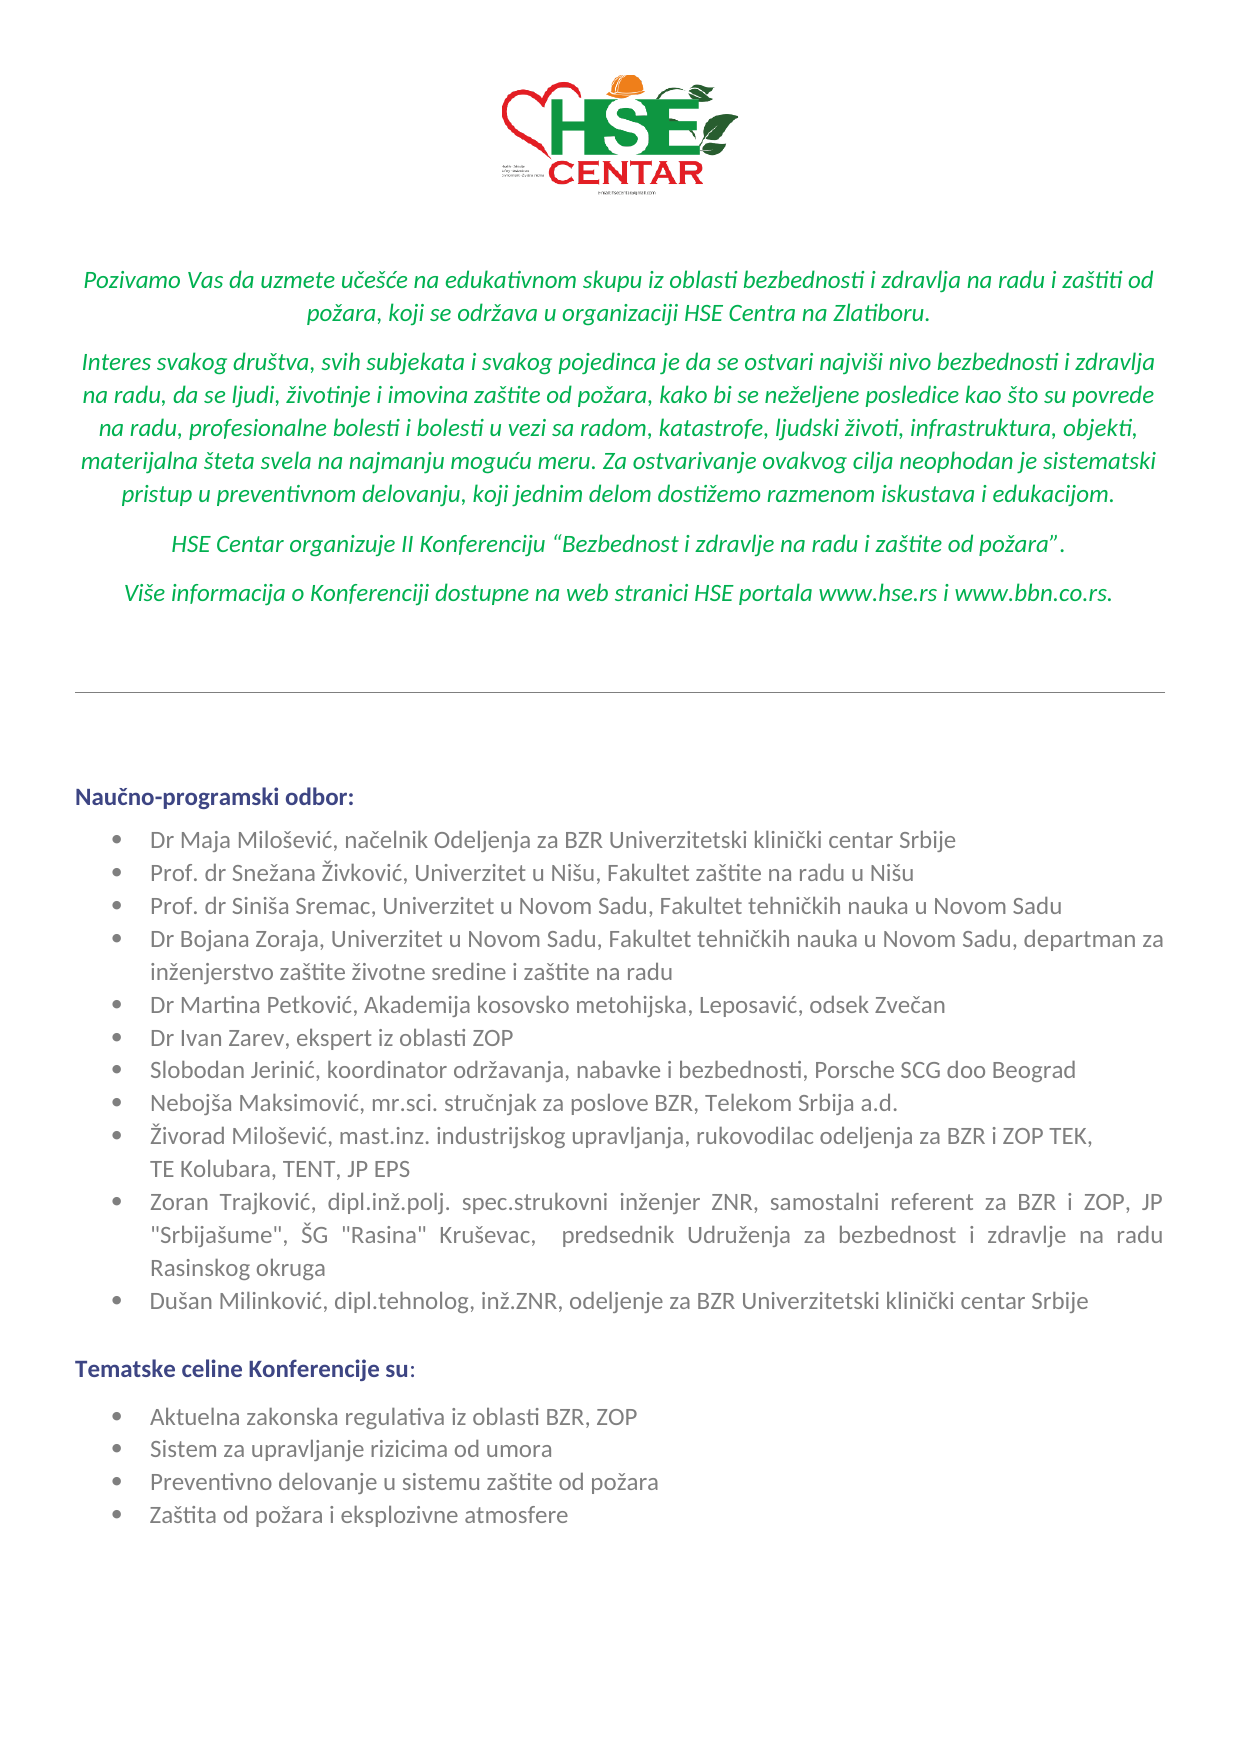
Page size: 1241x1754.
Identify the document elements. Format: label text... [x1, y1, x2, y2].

list Nebojša Maksimović, mr.sci. stručnjak za poslove BZR, Telekom Srbija a.d. [112, 1088, 1165, 1118]
picture [502, 75, 739, 195]
text Tematske celine Konferencije su: [75, 1353, 1165, 1384]
list Slobodan Jerinić, koordinator održavanja, nabavke i bezbednosti, Porsche SCG doo Beograd [112, 1055, 1165, 1085]
text Interes svakog društva, svih subjekata i svakog pojedinca je da se ostvari najviši nivo bezbednosti i zdravlja na radu, da se ljudi, životinje i imovina zaštite od požara, kako bi se neželjene posledice kao što su povrede na radu, profesionalne bolesti i bolesti u vezi sa radom, katastrofe, ljudski životi, infrastruktura, objekti, materijalna šteta svela na najmanju moguću meru. Za ostvarivanje ovakvog cilja neophodan je sistematski pristup u preventivnom delovanju, koji jednim delom dostižemo razmenom iskustava i edukacijom. [75, 347, 1165, 509]
list Dušan Milinković, dipl.tehnolog, inž.ZNR, odeljenje za BZR Univerzitetski klinički centar Srbije [112, 1285, 1165, 1316]
list Sistem za upravljanje rizicima od umora [112, 1434, 1165, 1464]
list Aktuelna zakonska regulativa iz oblasti BZR, ZOP [112, 1401, 1165, 1431]
text HSE Centar organizuje II Konferenciju “Bezbednost i zdravlje na radu i zaštite od požara”. [75, 528, 1165, 558]
list Prof. dr Snežana Živković, Univerzitet u Nišu, Fakultet zaštite na radu u Nišu [112, 857, 1165, 888]
text Naučno-programski odbor: [75, 781, 1165, 812]
list Zoran Trajković, dipl.inž.polj. spec.strukovni inženjer ZNR, samostalni referent za BZR i ZOP, JP "Srbijašume", ŠG "Rasina" Kruševac, predsednik Udruženja za bezbednost i zdravlje na radu Rasinskog okruga [112, 1186, 1165, 1283]
list Preventivno delovanje u sistemu zaštite od požara [112, 1467, 1165, 1497]
list Prof. dr Siniša Sremac, Univerzitet u Novom Sadu, Fakultet tehničkih nauka u Novom Sadu [112, 890, 1165, 921]
text Pozivamo Vas da uzmete učešće na edukativnom skupu iz oblasti bezbednosti i zdravlja na radu i zaštiti od požara, koji se održava u organizaciji HSE Centra na Zlatiboru. [75, 264, 1165, 327]
list Dr Maja Milošević, načelnik Odeljenja za BZR Univerzitetski klinički centar Srbije [112, 824, 1165, 855]
list Dr Bojana Zoraja, Univerzitet u Novom Sadu, Fakultet tehničkih nauka u Novom Sadu, departman za inženjerstvo zaštite životne sredine i zaštite na radu [112, 923, 1165, 986]
list Dr Martina Petković, Akademija kosovsko metohijska, Leposavić, odsek Zvečan [112, 989, 1165, 1019]
list Zaštita od požara i eksplozivne atmosfere [112, 1499, 1165, 1530]
list Dr Ivan Zarev, ekspert iz oblasti ZOP [112, 1022, 1165, 1052]
list TE Kolubara, TENT, JP EPS [150, 1153, 1165, 1184]
text Više informacija o Konferenciji dostupne na web stranici HSE portala www.hse.rs i www.bbn.co.rs. [75, 577, 1165, 608]
list Živorad Milošević, mast.inz. industrijskog upravljanja, rukovodilac odeljenja za BZR i ZOP TEK, [112, 1121, 1165, 1151]
